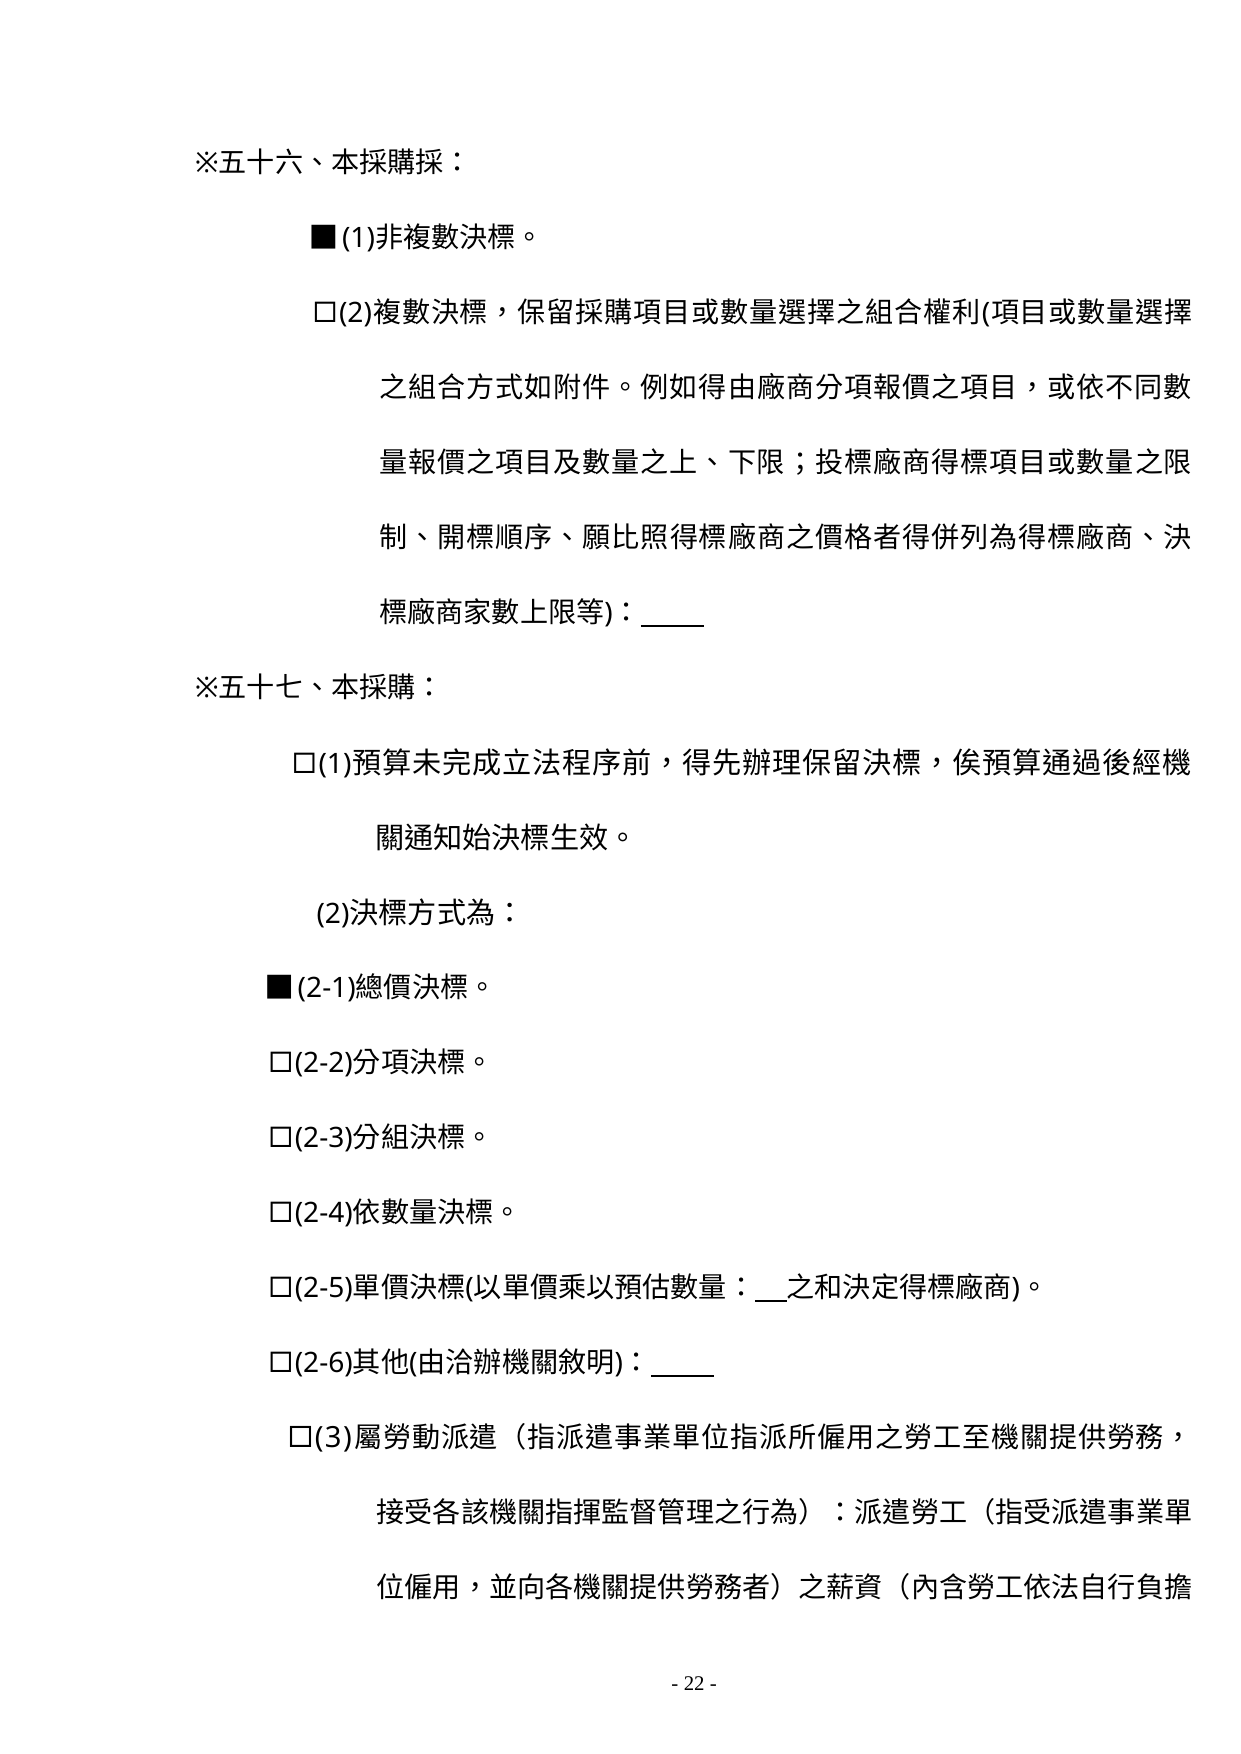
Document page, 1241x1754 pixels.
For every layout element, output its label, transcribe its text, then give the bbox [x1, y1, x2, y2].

text (2)決標方式為： [195, 873, 1193, 948]
text (1)非複數決標。 [312, 198, 1193, 273]
text ※五十七、本採購： [195, 648, 1193, 723]
text (2-4)依數量決標。 [195, 1173, 1193, 1248]
text (2-5)單價決標(以單價乘以預估數量： 之和決定得標廠商)。 [195, 1248, 1193, 1323]
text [267, 1398, 1193, 1623]
text (1)預算未完成立法程序前，得先辦理保留決標，俟預算通過後經機關通知始決標生效。 [272, 723, 1193, 873]
text (2-1)總價決標。 [195, 948, 1193, 1023]
text (2-3)分組決標。 [195, 1098, 1193, 1173]
text (2-6)其他(由洽辦機關敘明)： [195, 1323, 1193, 1398]
text (2)複數決標，保留採購項目或數量選擇之組合權利(項目或數量選擇之組合方式如附件。例如得由廠商分項報價之項目，或依不同數量報價之項目及數量之上、下限；投標廠商得標項目或數量之限制、開標順序、願比照得標廠商之價格者得併列為得標廠商、決標廠商家數上限等)： [312, 273, 1193, 648]
text (2-2)分項決標。 [195, 1023, 1193, 1098]
text ※五十六、本採購採： [195, 123, 1193, 198]
